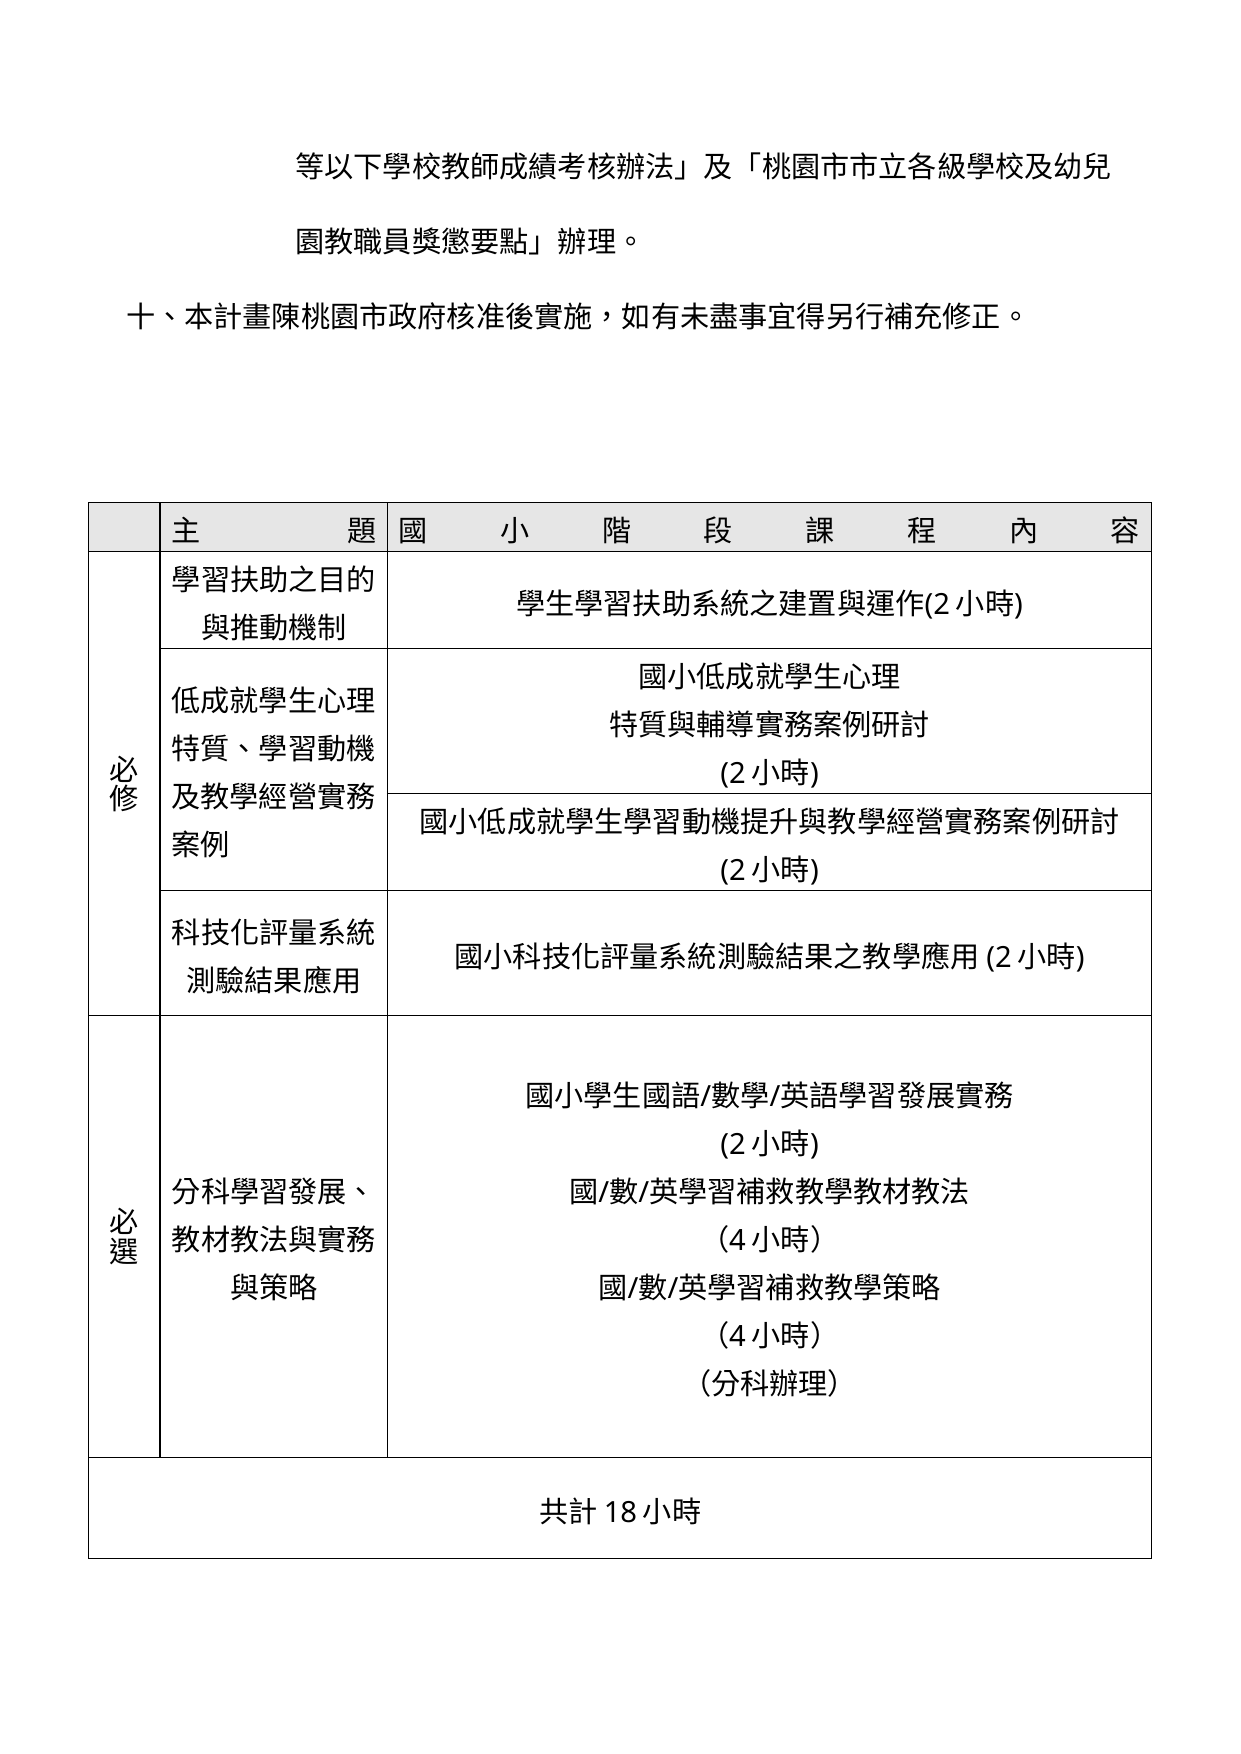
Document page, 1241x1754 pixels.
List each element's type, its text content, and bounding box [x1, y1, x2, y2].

text 十、本計畫陳桃園市政府核准後實施，如有未盡事宜得另行補充修正。 [118, 277, 1122, 352]
table_cell 分科學習發展、教材教法與實務與策略 [161, 1016, 387, 1457]
table_cell 學生學習扶助系統之建置與運作(2小時) [388, 552, 1151, 648]
table_cell 科技化評量系統測驗結果應用 [161, 891, 387, 1015]
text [118, 127, 1122, 277]
table_cell 國小低成就學生心理 特質與輔導實務案例研討 (2小時) [388, 649, 1151, 793]
table_header [89, 503, 159, 551]
table_cell 低成就學生心理特質、學習動機及教學經營實務案例 [161, 649, 387, 889]
table_header 主題 [161, 503, 387, 551]
table_cell 國小學生國語/數學/英語學習發展實務 (2小時) 國/數/英學習補救教學教材教法 （4小時） 國/數/英學習補救教學策略 （4小時） （分科辦理） [388, 1016, 1151, 1457]
table_cell 共計18小時 [89, 1458, 1151, 1558]
table_cell 必修 [89, 552, 159, 1015]
table_cell 必選 [89, 1016, 159, 1457]
table_cell 國小科技化評量系統測驗結果之教學應用 (2小時) [388, 891, 1151, 1015]
table_header 國小階段課程內容 [388, 503, 1151, 551]
table_cell 國小低成就學生學習動機提升與教學經營實務案例研討 (2小時) [388, 794, 1151, 889]
table_cell 學習扶助之目的與推動機制 [161, 552, 387, 648]
